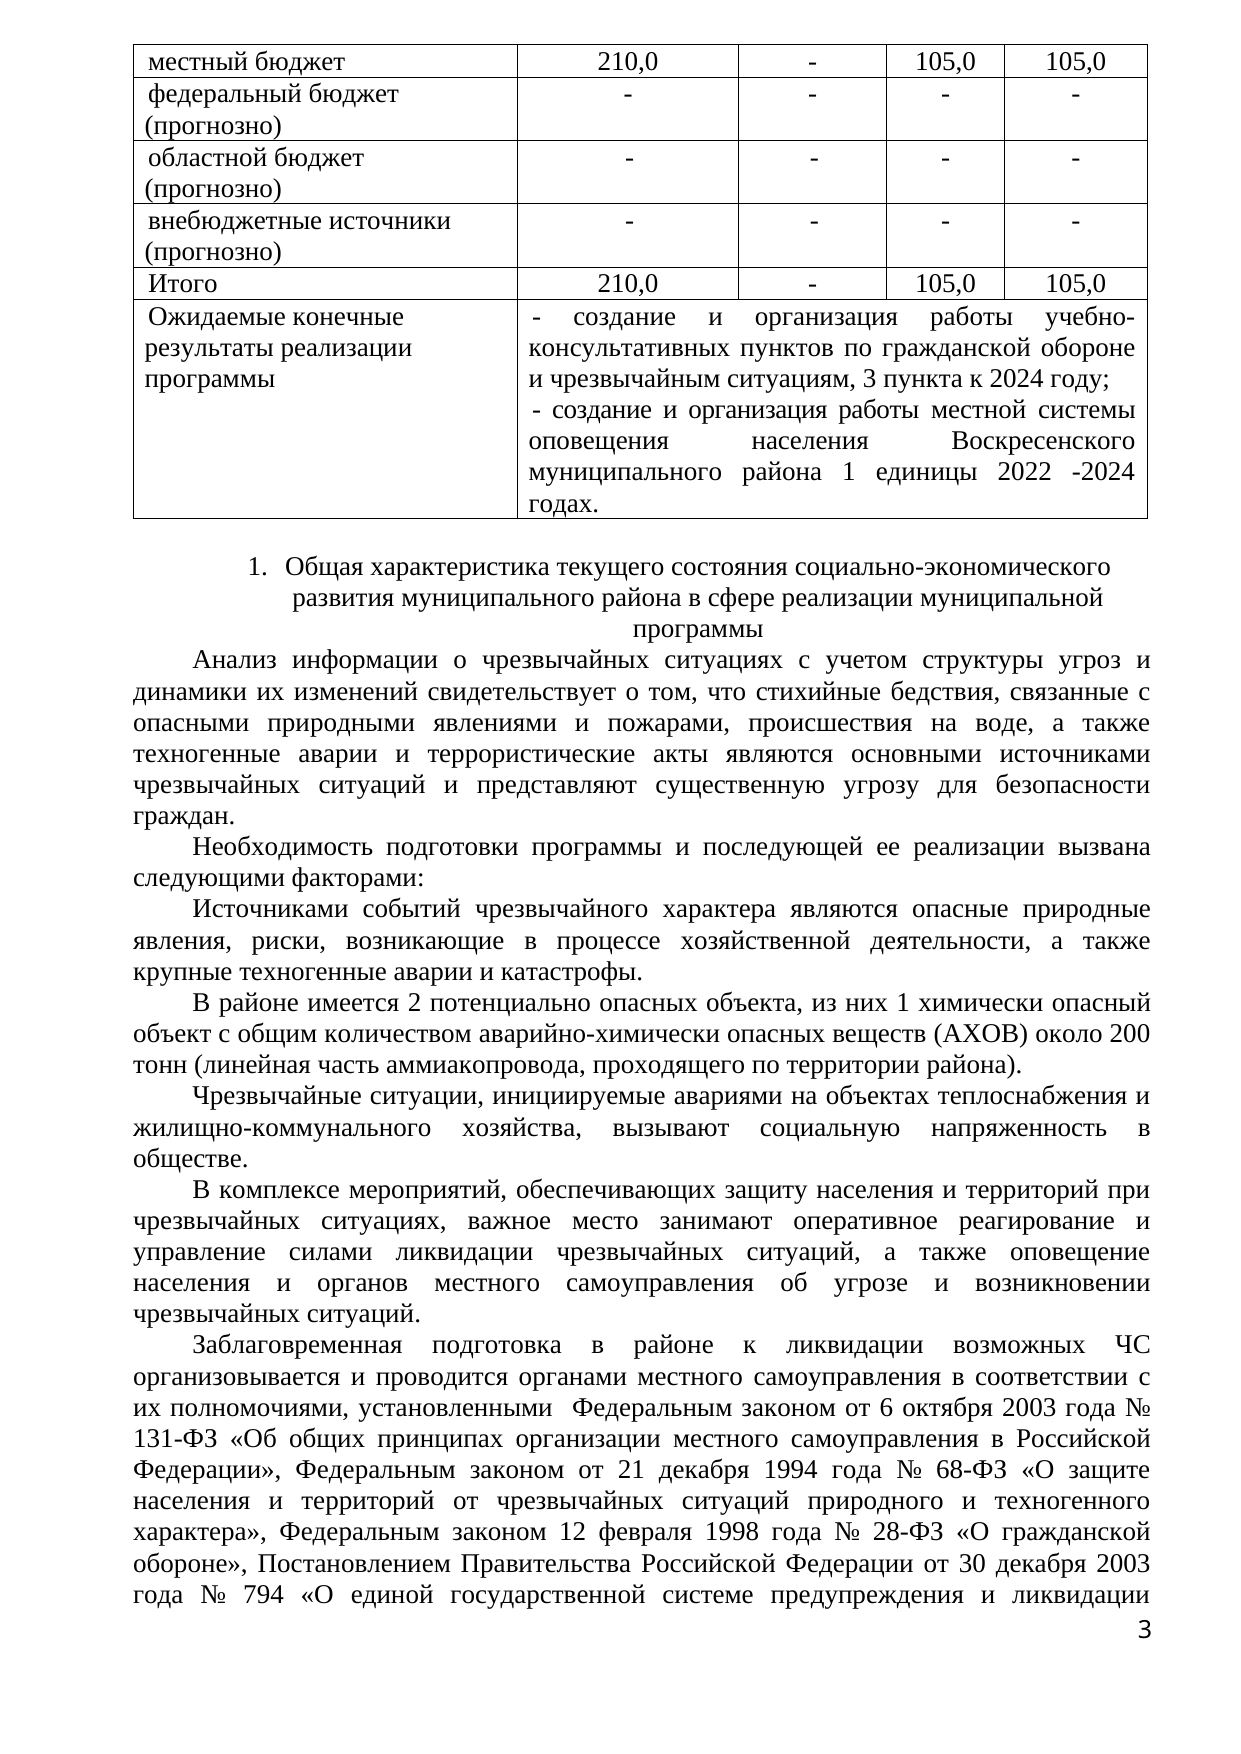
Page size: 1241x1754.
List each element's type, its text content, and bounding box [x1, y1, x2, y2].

table_cell 210,0 [518, 45, 738, 77]
subtitle Общая характеристика текущего состояния социально-экономического развития муниципального района в сфере реализации муниципальной программы [207, 550, 1152, 643]
table_cell - [1005, 204, 1147, 267]
text Необходимость подготовки программы и последующей ее реализации вызвана следующими факторами: [133, 830, 1152, 893]
table_cell областной бюджет (прогнозно) [134, 141, 517, 203]
table_cell - [739, 141, 886, 203]
table_cell 105,0 [887, 268, 1004, 299]
text Анализ информации о чрезвычайных ситуациях с учетом структуры угроз и динамики их изменений свидетельствует о том, что стихийные бедствия, связанные с опасными природными явлениями и пожарами, происшествия на воде, а также техногенные аварии и террористические акты являются основными источниками чрезвычайных ситуаций и представляют существенную угрозу для безопасности граждан. [133, 643, 1152, 830]
table_cell 105,0 [887, 45, 1004, 77]
text В районе имеется 2 потенциально опасных объекта, из них 1 химически опасный объект с общим количеством аварийно-химически опасных веществ (АХОВ) около 200 тонн (линейная часть аммиакопровода, проходящего по территории района). [133, 986, 1152, 1079]
table_cell 105,0 [1005, 45, 1147, 77]
table_cell - [739, 268, 886, 299]
table_cell местный бюджет [134, 45, 517, 77]
table_cell - [887, 204, 1004, 267]
text Источниками событий чрезвычайного характера являются опасные природные явления, риски, возникающие в процессе хозяйственной деятельности, а также крупные техногенные аварии и катастрофы. [133, 893, 1152, 986]
text Чрезвычайные ситуации, инициируемые авариями на объектах теплоснабжения и жилищно-коммунального хозяйства, вызывают социальную напряженность в обществе. [133, 1079, 1152, 1173]
table_cell - [887, 78, 1004, 140]
text В комплексе мероприятий, обеспечивающих защиту населения и территорий при чрезвычайных ситуациях, важное место занимают оперативное реагирование и управление силами ликвидации чрезвычайных ситуаций, а также оповещение населения и органов местного самоуправления об угрозе и возникновении чрезвычайных ситуаций. [133, 1173, 1152, 1329]
table_cell - [739, 78, 886, 140]
table_cell - создание и организация работы учебно-консультативных пунктов по гражданской обороне и чрезвычайным ситуациям, 3 пункта к 2024 году; - создание и организация работы местной системы оповещения населения Воскресенского муниципального района 1 единицы 2022 -2024 годах. [518, 300, 1147, 518]
table_cell федеральный бюджет (прогнозно) [134, 78, 517, 140]
table_cell - [518, 141, 738, 203]
table_cell 210,0 [518, 268, 738, 299]
table_cell внебюджетные источники (прогнозно) [134, 204, 517, 267]
table_cell Ожидаемые конечные результаты реализации программы [134, 300, 517, 518]
table_cell - [739, 204, 886, 267]
table_cell - [739, 45, 886, 77]
table_cell - [1005, 78, 1147, 140]
table_cell - [518, 78, 738, 140]
table_cell - [518, 204, 738, 267]
table_cell - [1005, 141, 1147, 203]
table_cell Итого [134, 268, 517, 299]
table_cell 105,0 [1005, 268, 1147, 299]
table_cell - [887, 141, 1004, 203]
